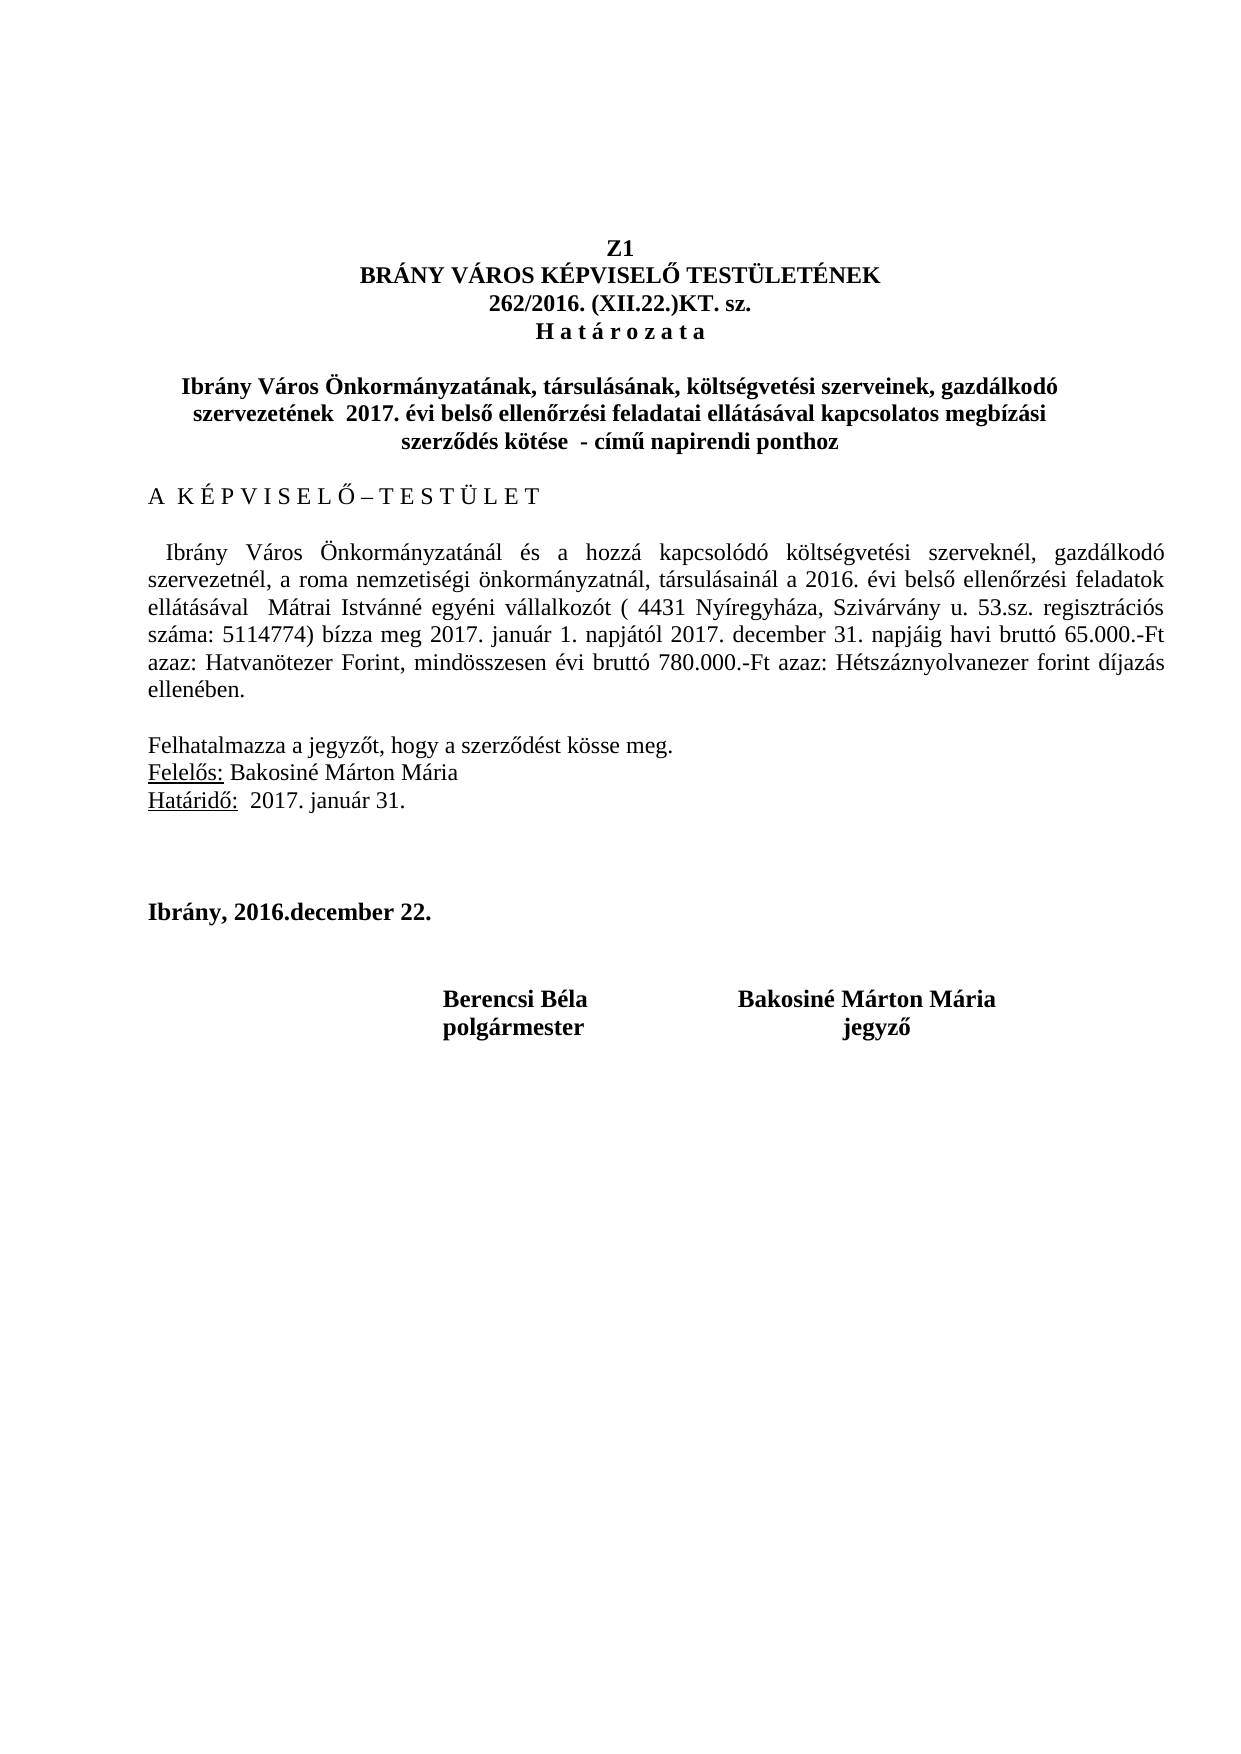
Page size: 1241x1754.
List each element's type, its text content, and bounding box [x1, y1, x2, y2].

text Határidő: 2017. január 31. [148, 786, 1167, 813]
text Felhatalmazza a jegyzőt, hogy a szerződést kösse meg. [148, 731, 1167, 758]
text Felelős: Bakosiné Márton Mária [148, 758, 1167, 786]
text Ibrány, 2016.december 22. [148, 897, 1093, 926]
text Ibrány Város Önkormányzatánál és a hozzá kapcsolódó költségvetési szerveknél, gazdálkodó szervezetnél, a roma nemzetiségi önkormányzatnál, társulásainál a 2016. évi belső ellenőrzési feladatok ellátásával Mátrai Istvánné egyéni vállalkozót ( 4431 Nyíregyháza, Szivárvány u. 53.sz. regisztrációs száma: 5114774) bízza meg 2017. január 1. napjától 2017. december 31. napjáig havi bruttó 65.000.-Ft azaz: Hatvanötezer Forint, mindösszesen évi bruttó 780.000.-Ft azaz: Hétszáznyolvanezer forint díjazás ellenében. [148, 537, 1167, 703]
text Z1 [148, 234, 1093, 261]
subtitle H a t á r o z a t a [148, 317, 1093, 344]
text Berencsi Béla Bakosiné Márton Mária [148, 984, 1093, 1012]
subtitle BRÁNY VÁROS KÉPVISELŐ TESTÜLETÉNEK [148, 261, 1093, 289]
text 262/2016. (XII.22.)KT. sz. [148, 289, 1093, 317]
text A K É P V I S E L Ő – T E S T Ü L E T [148, 482, 1093, 510]
text polgármester jegyző [148, 1012, 1093, 1041]
text Ibrány Város Önkormányzatának, társulásának, költségvetési szerveinek, gazdálkodó szervezetének 2017. évi belső ellenőrzési feladatai ellátásával kapcsolatos megbízási szerződés kötése - című napirendi ponthoz [148, 372, 1093, 455]
